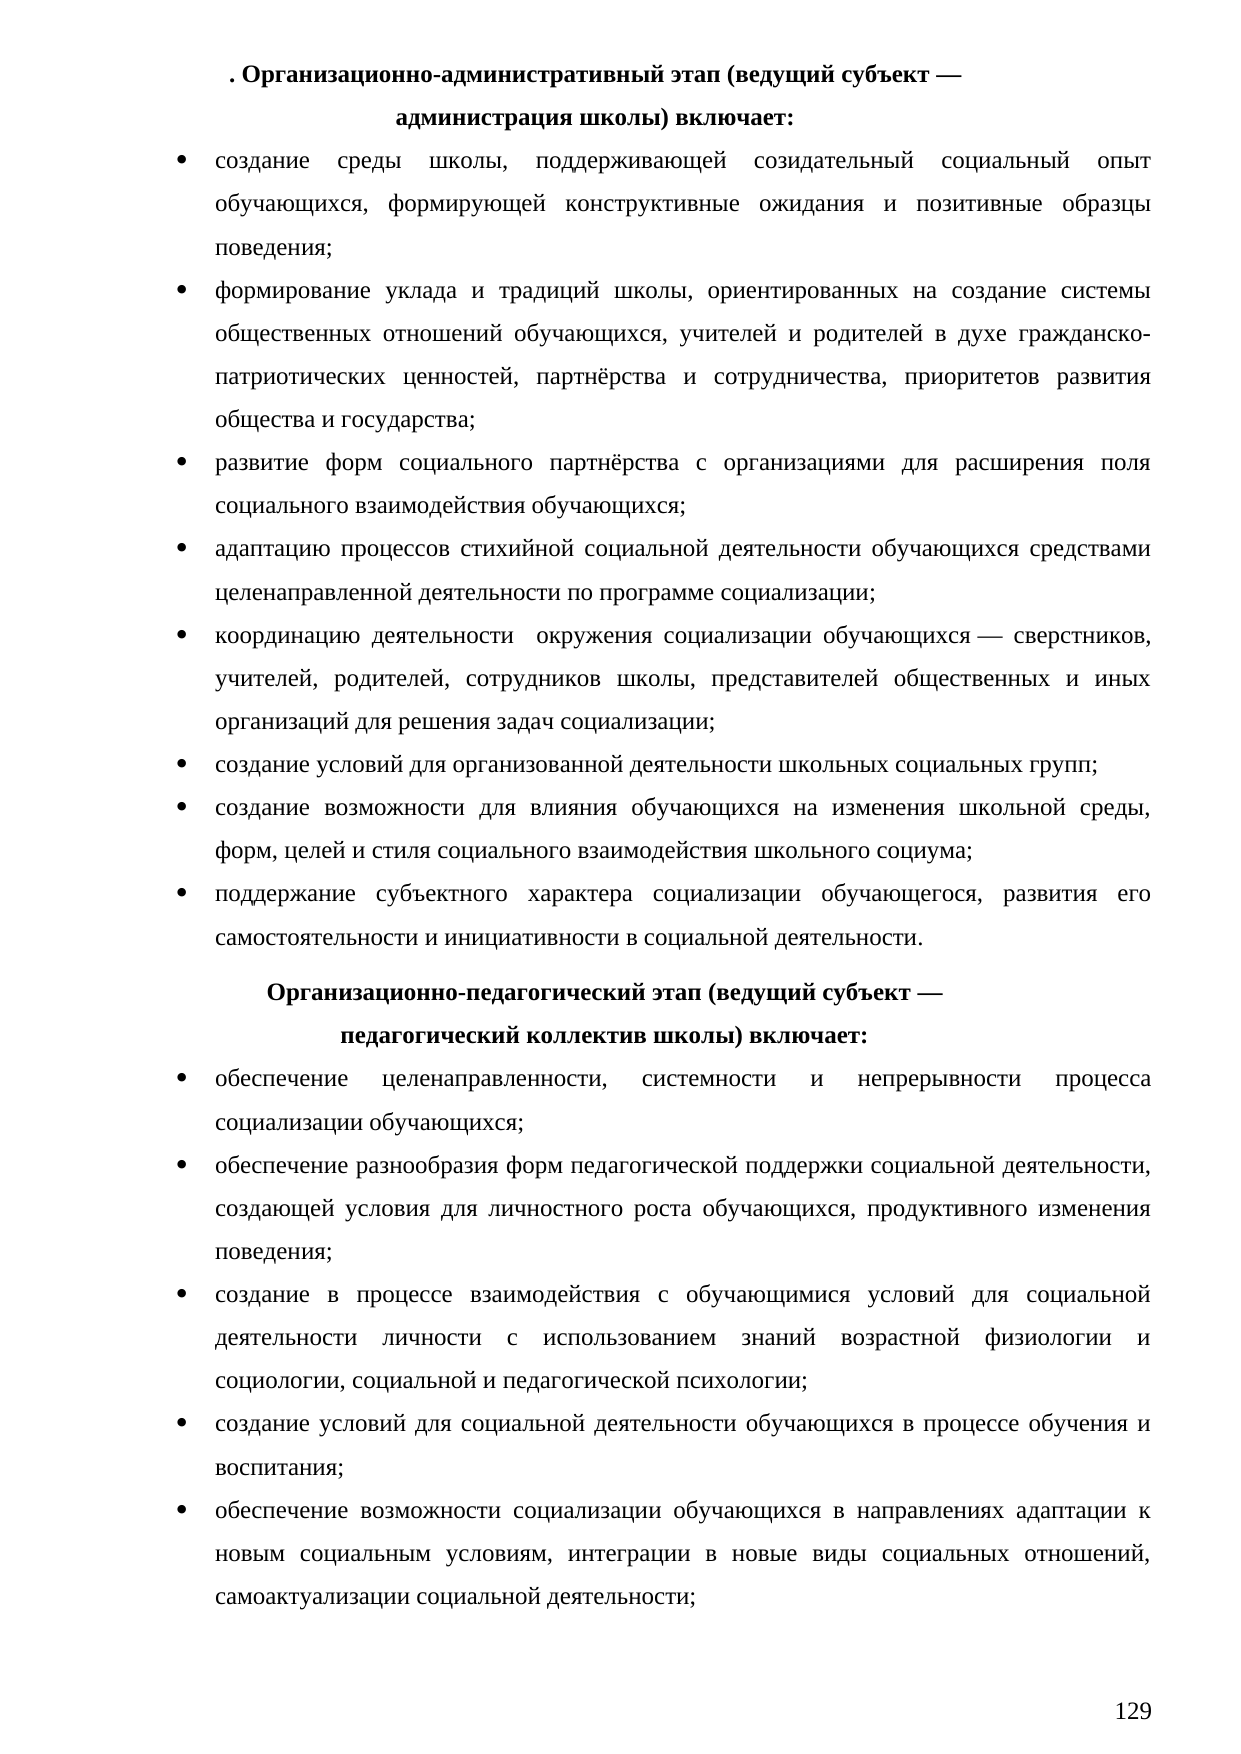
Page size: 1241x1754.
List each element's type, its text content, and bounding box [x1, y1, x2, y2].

list поддержание субъектного характера социализации обучающегося, развития его самостоятельности и инициативности в социальной деятельности. [177, 878, 1152, 950]
list адаптацию процессов стихийной социальной деятельности обучающихся средствами целенаправленной деятельности по программе социализации; [177, 533, 1152, 605]
list развитие форм социального партнёрства с организациями для расширения поля социального взаимодействия обучающихся; [177, 447, 1152, 519]
list обеспечение целенаправленности, системности и непрерывности процесса социализации обучающихся; [177, 1063, 1152, 1135]
list обеспечение возможности социализации обучающихся в направлениях адаптации к новым социальным условиям, интеграции в новые виды социальных отношений, самоактуализации социальной деятельности; [177, 1495, 1152, 1610]
list формирование уклада и традиций школы, ориентированных на создание системы общественных отношений обучающихся, учителей и родителей в духе гражданско-патриотических ценностей, партнёрства и сотрудничества, приоритетов развития общества и государства; [177, 275, 1152, 433]
list обеспечение разнообразия форм педагогической поддержки социальной деятельности, создающей условия для личностного роста обучающихся, продуктивного изменения поведения; [177, 1150, 1152, 1265]
text Организационно-педагогический этап (ведущий субъект —педагогический коллектив школы) включает: [177, 977, 1031, 1049]
list создание условий для социальной деятельности обучающихся в процессе обучения и воспитания; [177, 1408, 1152, 1480]
list координацию деятельности окружения социализации обучающихся — сверстников, учителей, родителей, сотрудников школы, представителей общественных и иных организаций для решения задач социализации; [177, 620, 1152, 735]
text . Организационно-административный этап (ведущий субъект — администрация школы) включает: [177, 59, 1013, 131]
list создание в процессе взаимодействия с обучающимися условий для социальной деятельности личности с использованием знаний возрастной физиологии и социологии, социальной и педагогической психологии; [177, 1279, 1152, 1394]
list создание возможности для влияния обучающихся на изменения школьной среды, форм, целей и стиля социального взаимодействия школьного социума; [177, 792, 1152, 864]
list создание условий для организованной деятельности школьных социальных групп; [177, 749, 1152, 778]
list создание среды школы, поддерживающей созидательный социальный опыт обучающихся, формирующей конструктивные ожидания и позитивные образцы поведения; [177, 145, 1152, 260]
